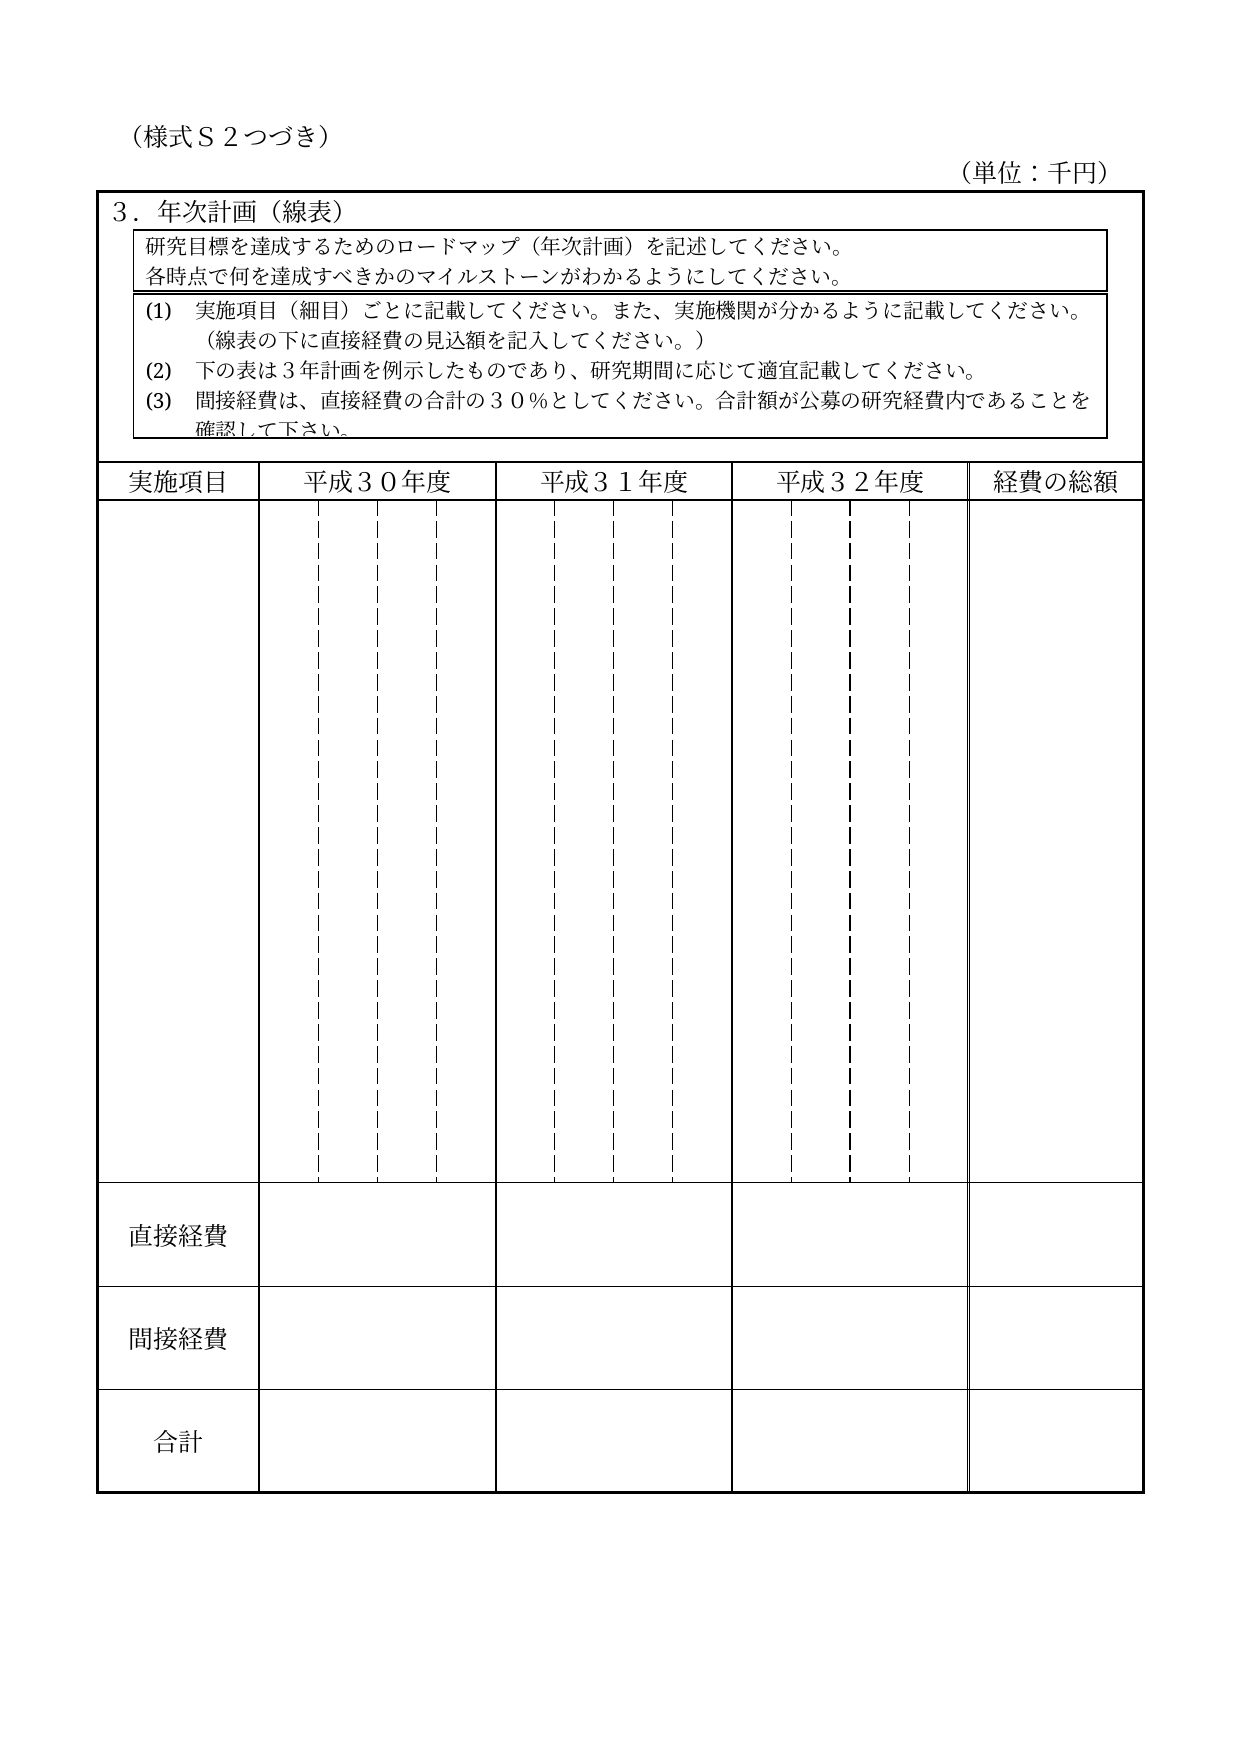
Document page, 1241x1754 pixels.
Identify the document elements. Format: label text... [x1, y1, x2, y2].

table_cell [733, 1390, 967, 1491]
table_cell [437, 501, 495, 1182]
table_cell 平成３１年度 [497, 463, 731, 499]
table_cell [733, 1287, 967, 1389]
table_cell 平成３０年度 [260, 463, 495, 499]
table_cell [378, 501, 437, 1182]
table_cell 直接経費 [99, 1183, 258, 1286]
table_cell [260, 501, 318, 1182]
table_cell [497, 1183, 731, 1286]
table_cell [497, 1390, 731, 1491]
table_cell [850, 501, 909, 1182]
table_cell [733, 501, 791, 1182]
table_cell 実施項目 [99, 463, 258, 499]
table_cell [260, 1390, 495, 1491]
table_cell [733, 1183, 967, 1286]
table_cell [497, 501, 555, 1182]
table_cell [319, 501, 377, 1182]
table_cell [260, 1183, 495, 1286]
table_header ３．年次計画（線表） [99, 193, 1142, 461]
table_cell [970, 1390, 1142, 1491]
table_cell 間接経費 [99, 1287, 258, 1389]
table_cell [614, 501, 673, 1182]
text （単位：千円） [118, 154, 1122, 190]
table_cell [970, 501, 1142, 1182]
table_cell [909, 501, 967, 1182]
table_cell [791, 501, 850, 1182]
table_cell [673, 501, 731, 1182]
table_cell 合計 [99, 1390, 258, 1491]
table_cell [970, 1183, 1142, 1286]
text （様式Ｓ２つづき） [118, 118, 1122, 154]
table_cell [497, 1287, 731, 1389]
table_cell 平成３２年度 [733, 463, 967, 499]
table_cell [970, 1287, 1142, 1389]
table_cell 経費の総額 [970, 463, 1142, 499]
table_cell [260, 1287, 495, 1389]
table_cell [555, 501, 614, 1182]
table_cell [99, 501, 258, 1182]
